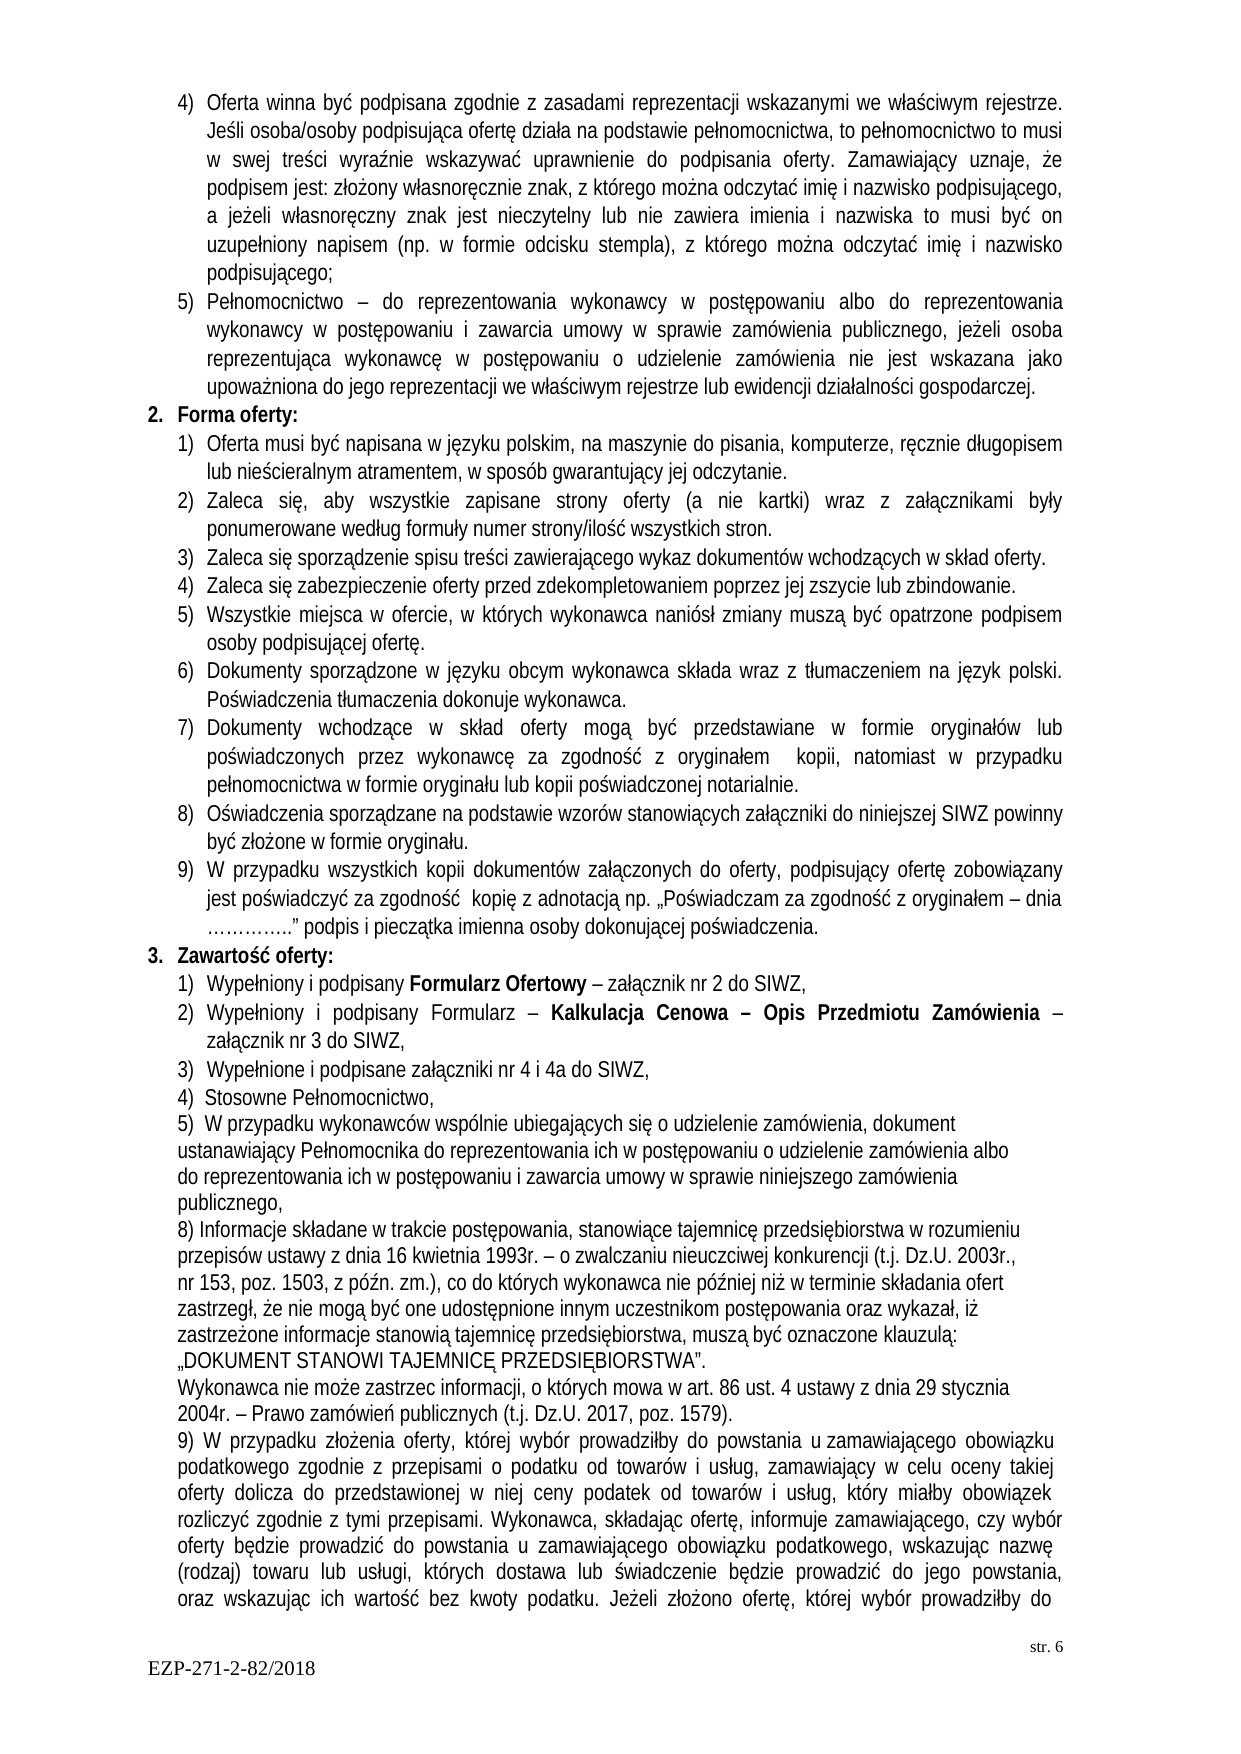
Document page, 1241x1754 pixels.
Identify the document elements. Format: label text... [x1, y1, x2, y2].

list Zawartość oferty: [148, 942, 1063, 968]
list Zaleca się zabezpieczenie oferty przed zdekompletowaniem poprzez jej zszycie lub zbindowanie. [177, 572, 1063, 598]
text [177, 1427, 1063, 1611]
list Forma oferty: [148, 401, 1063, 428]
list Pełnomocnictwo – do reprezentowania wykonawcy w postępowaniu albo do reprezentowania wykonawcy w postępowaniu i zawarcia umowy w sprawie zamówienia publicznego, jeżeli osoba reprezentująca wykonawcę w postępowaniu o udzielenie zamówienia nie jest wskazana jako upoważniona do jego reprezentacji we właściwym rejestrze lub ewidencji działalności gospodarczej. [177, 288, 1063, 399]
list Oferta winna być podpisana zgodnie z zasadami reprezentacji wskazanymi we właściwym rejestrze. Jeśli osoba/osoby podpisująca ofertę działa na podstawie pełnomocnictwa, to pełnomocnictwo to musi w swej treści wyraźnie wskazywać uprawnienie do podpisania oferty. Zamawiający uznaje, że podpisem jest: złożony własnoręcznie znak, z którego można odczytać imię i nazwisko podpisującego, a jeżeli własnoręczny znak jest nieczytelny lub nie zawiera imienia i nazwiska to musi być on uzupełniony napisem (np. w formie odcisku stempla), z którego można odczytać imię i nazwisko podpisującego; [177, 89, 1063, 286]
list Oferta musi być napisana w języku polskim, na maszynie do pisania, komputerze, ręcznie długopisem lub nieścieralnym atramentem, w sposób gwarantujący jej odczytanie. [177, 430, 1063, 485]
list Dokumenty sporządzone w języku obcym wykonawca składa wraz z tłumaczeniem na język polski. Poświadczenia tłumaczenia dokonuje wykonawca. [177, 657, 1063, 712]
list Zaleca się, aby wszystkie zapisane strony oferty (a nie kartki) wraz z załącznikami były ponumerowane według formuły numer strony/ilość wszystkich stron. [177, 487, 1063, 542]
list Wypełnione i podpisane załączniki nr 4 i 4a do SIWZ, [177, 1056, 1063, 1082]
list Dokumenty wchodzące w skład oferty mogą być przedstawiane w formie oryginałów lub poświadczonych przez wykonawcę za zgodność z oryginałem kopii, natomiast w przypadku pełnomocnictwa w formie oryginału lub kopii poświadczonej notarialnie. [177, 714, 1063, 797]
list Wszystkie miejsca w ofercie, w których wykonawca naniósł zmiany muszą być opatrzone podpisem osoby podpisującej ofertę. [177, 601, 1063, 655]
list Wypełniony i podpisany Formularz – Kalkulacja Cenowa – Opis Przedmiotu Zamówienia – załącznik nr 3 do SIWZ, [177, 999, 1063, 1053]
list Zaleca się sporządzenie spisu treści zawierającego wykaz dokumentów wchodzących w skład oferty. [177, 544, 1063, 570]
list W przypadku wszystkich kopii dokumentów załączonych do oferty, podpisujący ofertę zobowiązany jest poświadczyć za zgodność kopię z adnotacją np. „Poświadczam za zgodność z oryginałem – dnia …………..” podpis i pieczątka imienna osoby dokonującej poświadczenia. [177, 856, 1063, 940]
list Wypełniony i podpisany Formularz Ofertowy – załącznik nr 2 do SIWZ, [177, 970, 1063, 997]
text 4) Stosowne Pełnomocnictwo, 5) W przypadku wykonawców wspólnie ubiegających się o udzielenie zamówienia, dokument ustanawiający Pełnomocnika do reprezentowania ich w postępowaniu o udzielenie zamówienia albo do reprezentowania ich w postępowaniu i zawarcia umowy w sprawie niniejszego zamówienia publicznego, 8) Informacje składane w trakcie postępowania, stanowiące tajemnicę przedsiębiorstwa w rozumieniu przepisów ustawy z dnia 16 kwietnia 1993r. – o zwalczaniu nieuczciwej konkurencji (t.j. Dz.U. 2003r., nr 153, poz. 1503, z późn. zm.), co do których wykonawca nie później niż w terminie składania ofert zastrzegł, że nie mogą być one udostępnione innym uczestnikom postępowania oraz wykazał, iż zastrzeżone informacje stanowią tajemnicę przedsiębiorstwa, muszą być oznaczone klauzulą: „DOKUMENT STANOWI TAJEMNICĘ PRZEDSIĘBIORSTWA”. Wykonawca nie może zastrzec informacji, o których mowa w art. 86 ust. 4 ustawy z dnia 29 stycznia 2004r. – Prawo zamówień publicznych (t.j. Dz.U. 2017, poz. 1579). [177, 1084, 1063, 1427]
list Oświadczenia sporządzane na podstawie wzorów stanowiących załączniki do niniejszej SIWZ powinny być złożone w formie oryginału. [177, 799, 1063, 854]
